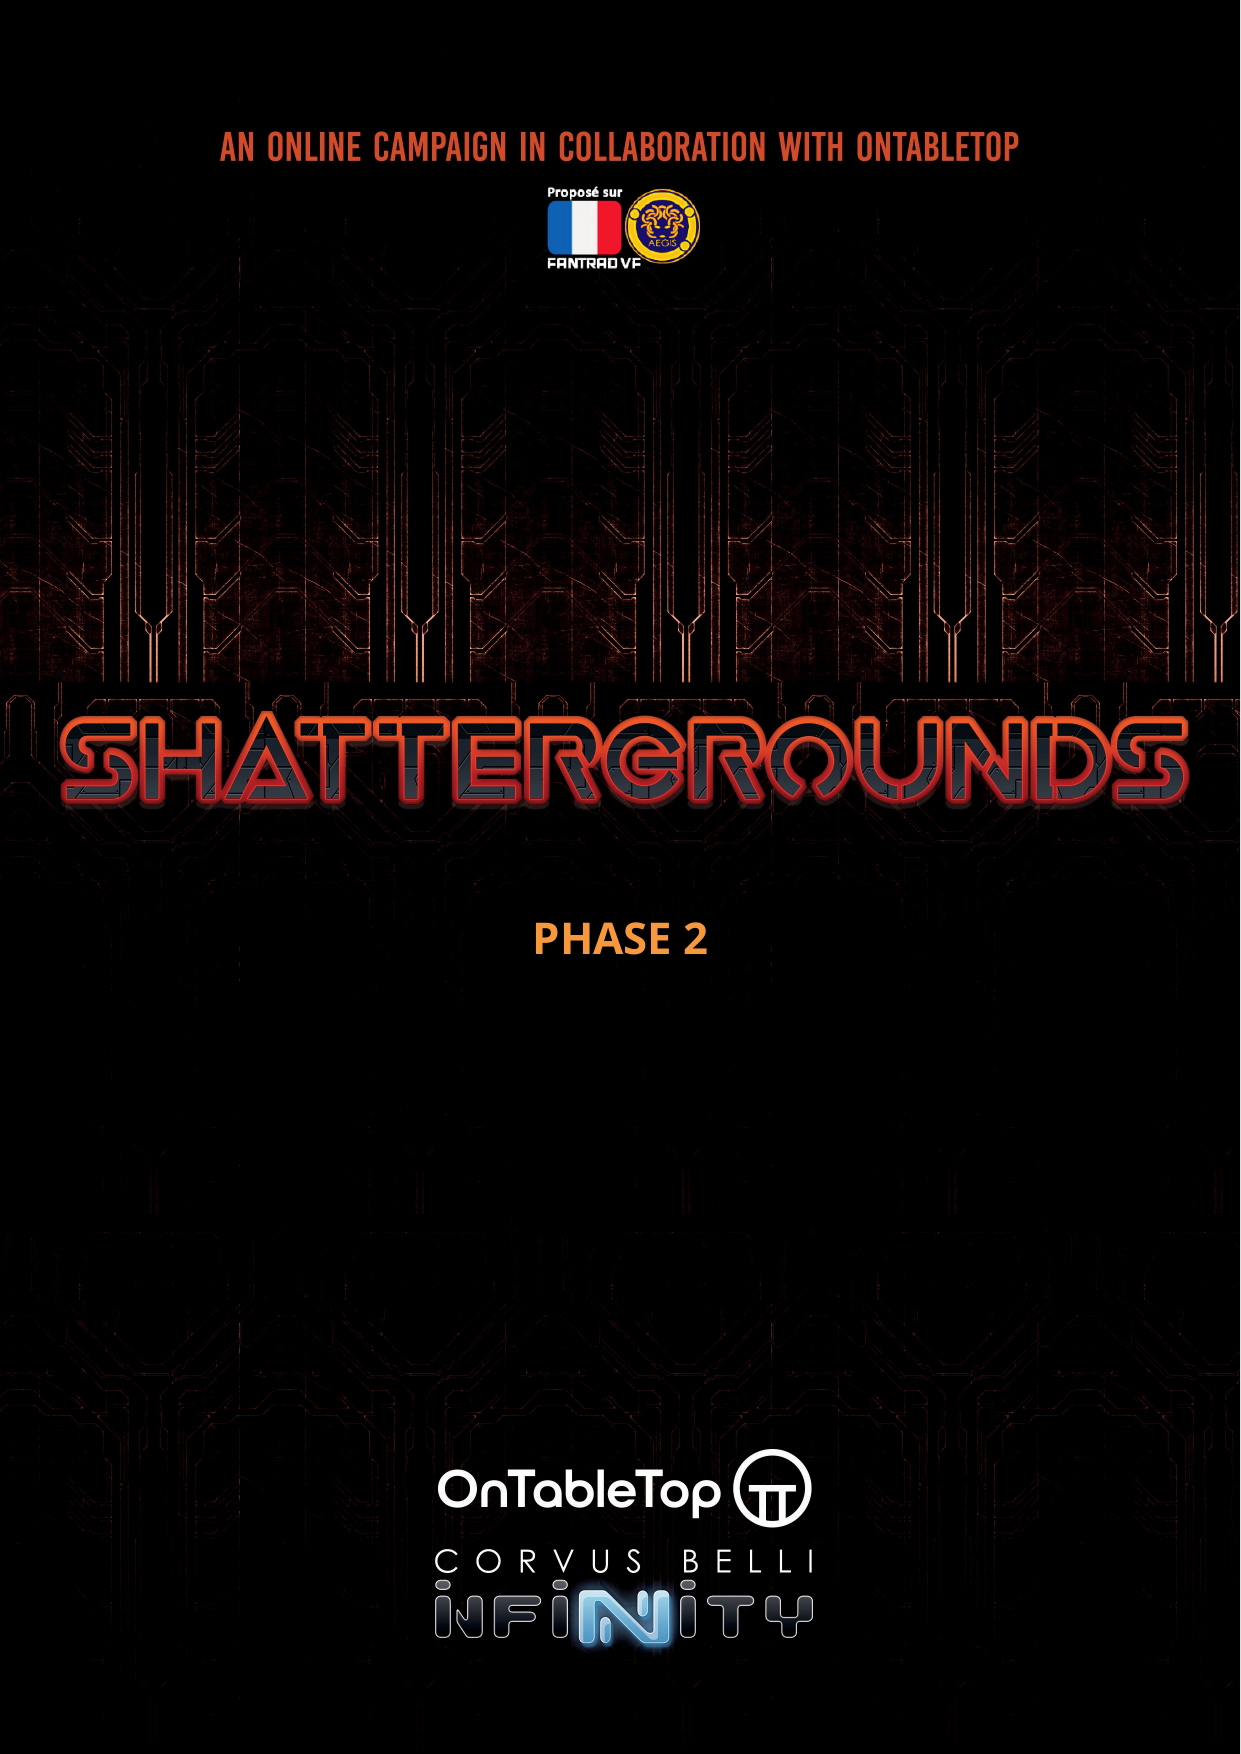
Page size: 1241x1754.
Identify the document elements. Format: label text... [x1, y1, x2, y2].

subtitle PHASE 2 [63, 907, 1178, 967]
picture [0, 0, 1241, 1754]
